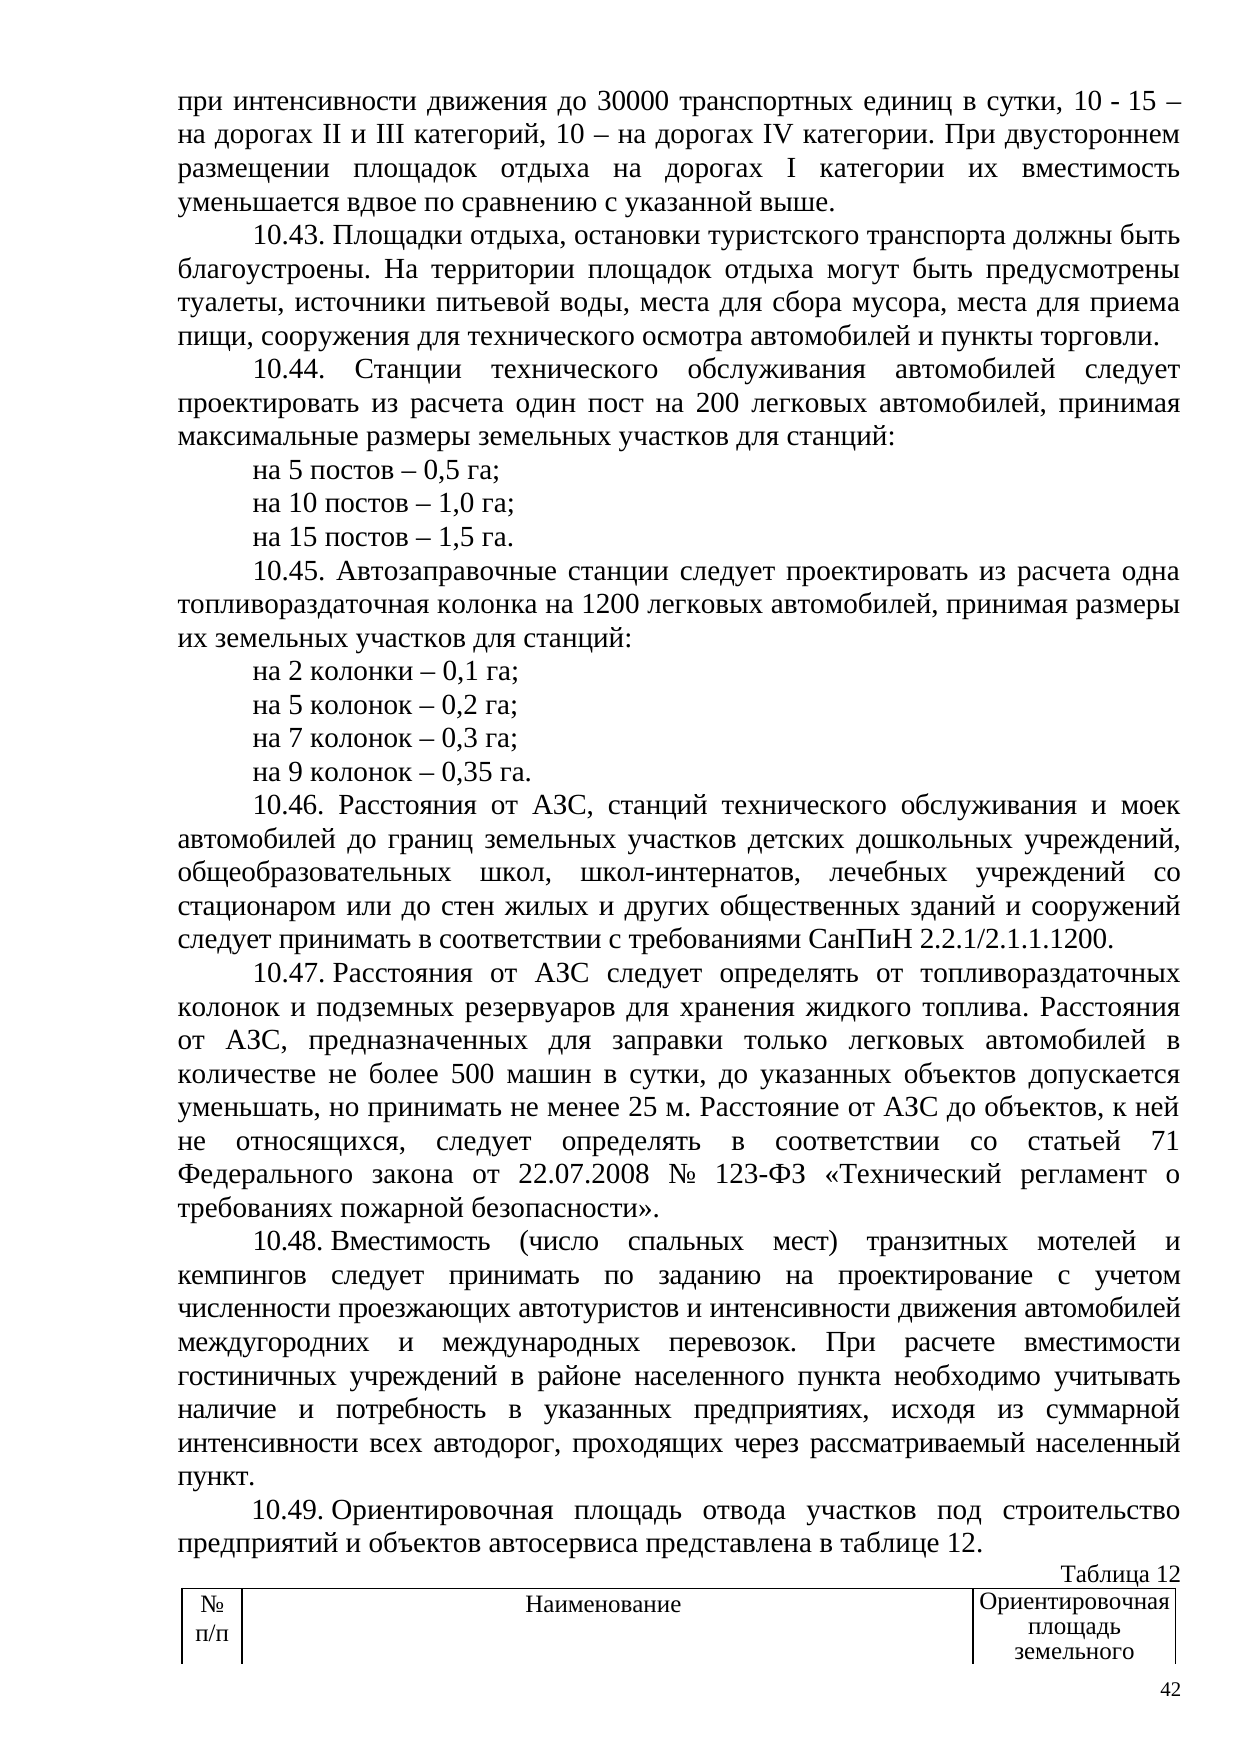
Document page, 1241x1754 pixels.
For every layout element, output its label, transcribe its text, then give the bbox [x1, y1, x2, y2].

text на 15 постов – 1,5 га. [177, 519, 1181, 553]
text на 2 колонки – 0,1 га; [177, 653, 1181, 687]
text 10.46. Расстояния от АЗС, станций технического обслуживания и моек автомобилей до границ земельных участков детских дошкольных учреждений, общеобразовательных школ, школ-интернатов, лечебных учреждений со стационаром или до стен жилых и других общественных зданий и сооружений следует принимать в соответствии с требованиями СанПиН 2.2.1/2.1.1.1200. [177, 787, 1181, 955]
text на 7 колонок – 0,3 га; [177, 720, 1181, 754]
text на 9 колонок – 0,35 га. [177, 754, 1181, 787]
table_header № п/п [183, 1589, 241, 1664]
text на 5 колонок – 0,2 га; [177, 687, 1181, 720]
text 10.47. Расстояния от АЗС следует определять от топливораздаточных колонок и подземных резервуаров для хранения жидкого топлива. Расстояния от АЗС, предназначенных для заправки только легковых автомобилей в количестве не более 500 машин в сутки, до указанных объектов допускается уменьшать, но принимать не менее 25 м. Расстояние от АЗС до объектов, к ней не относящихся, следует определять в соответствии со статьей 71 Федерального закона от 22.07.2008 № 123-ФЗ «Технический регламент о требованиях пожарной безопасности». [177, 955, 1181, 1223]
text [177, 83, 1181, 217]
text 10.45. Автозаправочные станции следует проектировать из расчета одна топливораздаточная колонка на 1200 легковых автомобилей, принимая размеры их земельных участков для станций: [177, 553, 1181, 653]
text 10.43. Площадки отдыха, остановки туристского транспорта должны быть благоустроены. На территории площадок отдыха могут быть предусмотрены туалеты, источники питьевой воды, места для сбора мусора, места для приема пищи, сооружения для технического осмотра автомобилей и пункты торговли. [177, 217, 1181, 351]
text Таблица 12 [177, 1559, 1181, 1588]
text на 5 постов – 0,5 га; [177, 452, 1181, 486]
table_header Наименование [243, 1589, 972, 1664]
text 10.48. Вместимость (число спальных мест) транзитных мотелей и кемпингов следует принимать по заданию на проектирование с учетом численности проезжающих автотуристов и интенсивности движения автомобилей междугородних и международных перевозок. При расчете вместимости гостиничных учреждений в районе населенного пункта необходимо учитывать наличие и потребность в указанных предприятиях, исходя из суммарной интенсивности всех автодорог, проходящих через рассматриваемый населенный пункт. [177, 1223, 1181, 1492]
text на 10 постов – 1,0 га; [177, 486, 1181, 519]
text 10.44. Станции технического обслуживания автомобилей следует проектировать из расчета один пост на 200 легковых автомобилей, принимая максимальные размеры земельных участков для станций: [177, 351, 1181, 452]
text 10.49. Ориентировочная площадь отвода участков под строительство предприятий и объектов автосервиса представлена в таблице 12. [177, 1492, 1181, 1559]
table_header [974, 1589, 1175, 1664]
